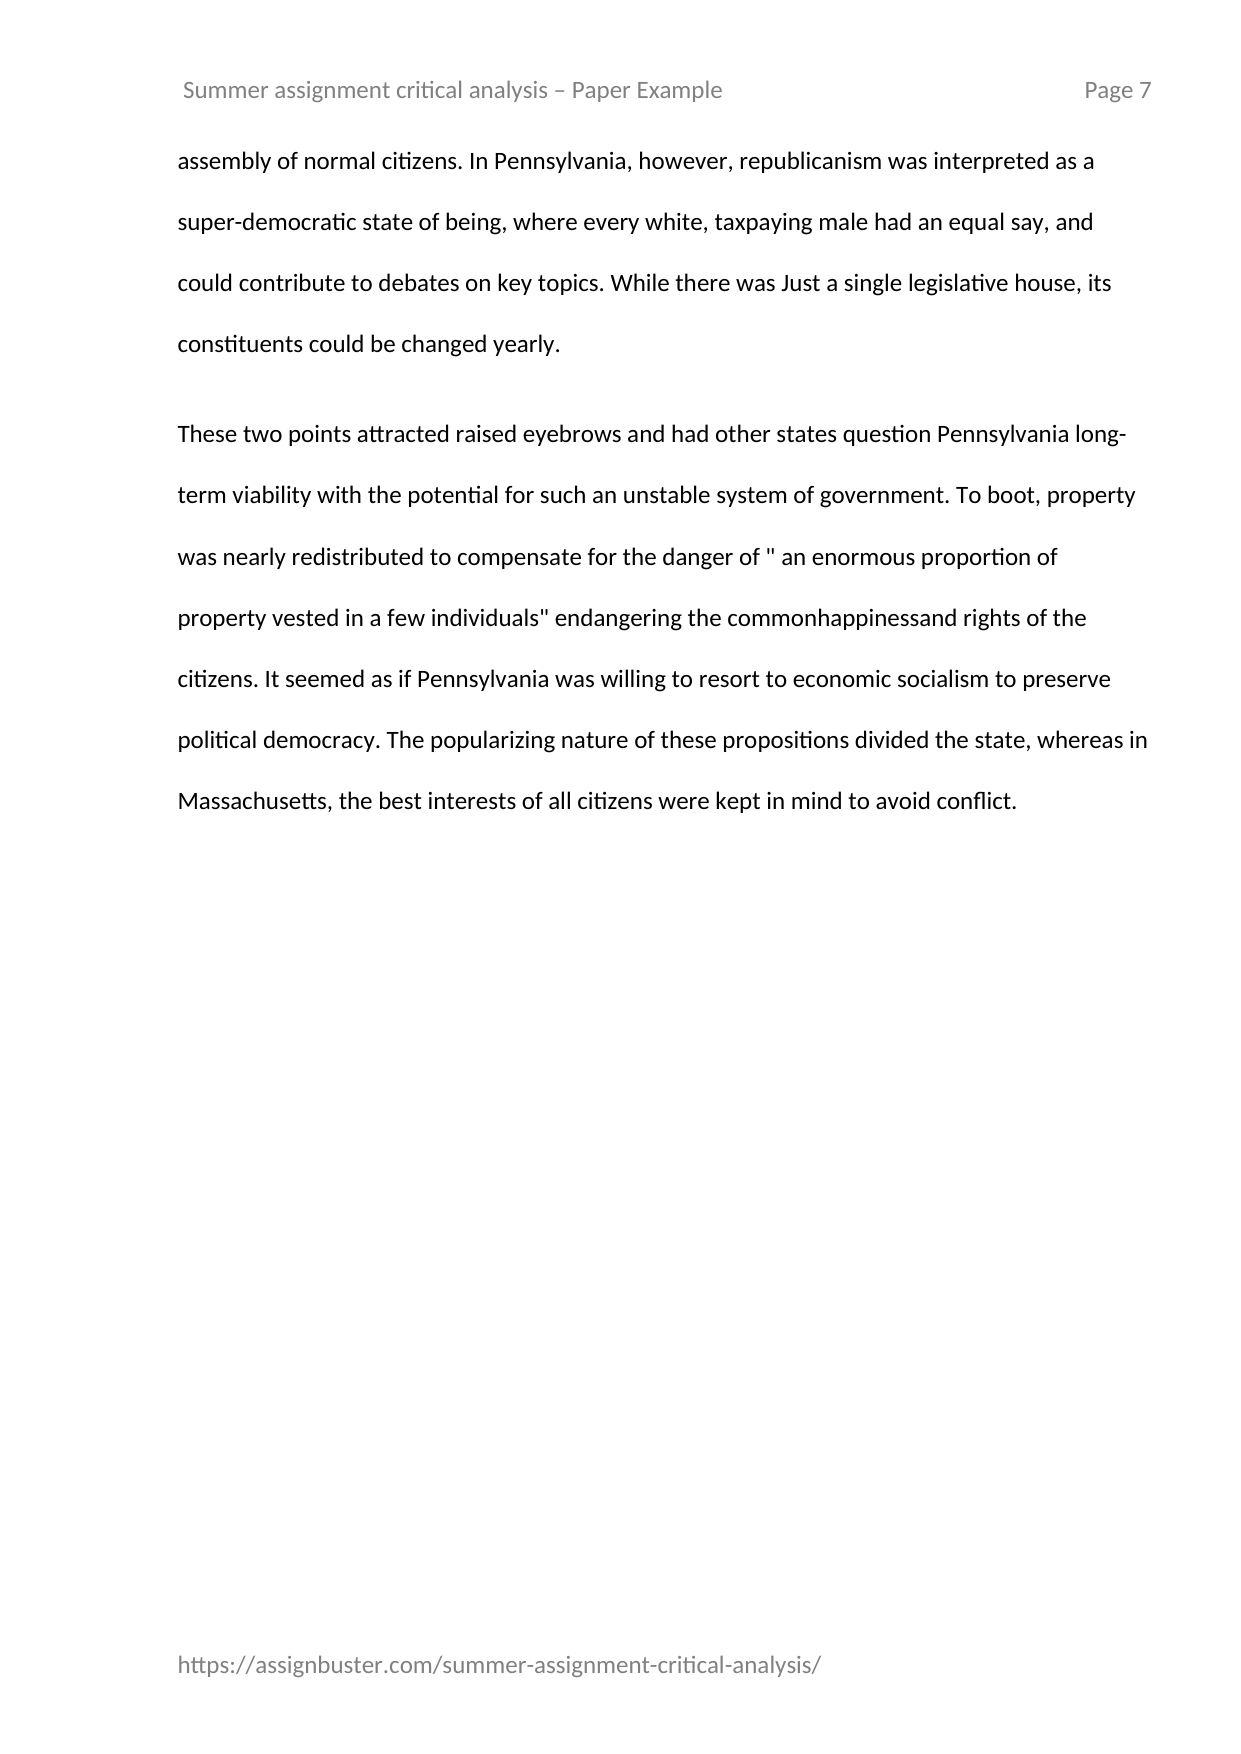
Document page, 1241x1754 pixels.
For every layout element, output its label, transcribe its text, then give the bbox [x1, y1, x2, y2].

text These two points attracted raised eyebrows and had other states question Pennsylvania long-term viability with the potential for such an unstable system of government. To boot, property was nearly redistributed to compensate for the danger of " an enormous proportion of property vested in a few individuals" endangering the commonhappinessand rights of the citizens. It seemed as if Pennsylvania was willing to resort to economic socialism to preserve political democracy. The popularizing nature of these propositions divided the state, whereas in Massachusetts, the best interests of all citizens were kept in mind to avoid conflict. [177, 419, 1152, 815]
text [177, 145, 1152, 359]
